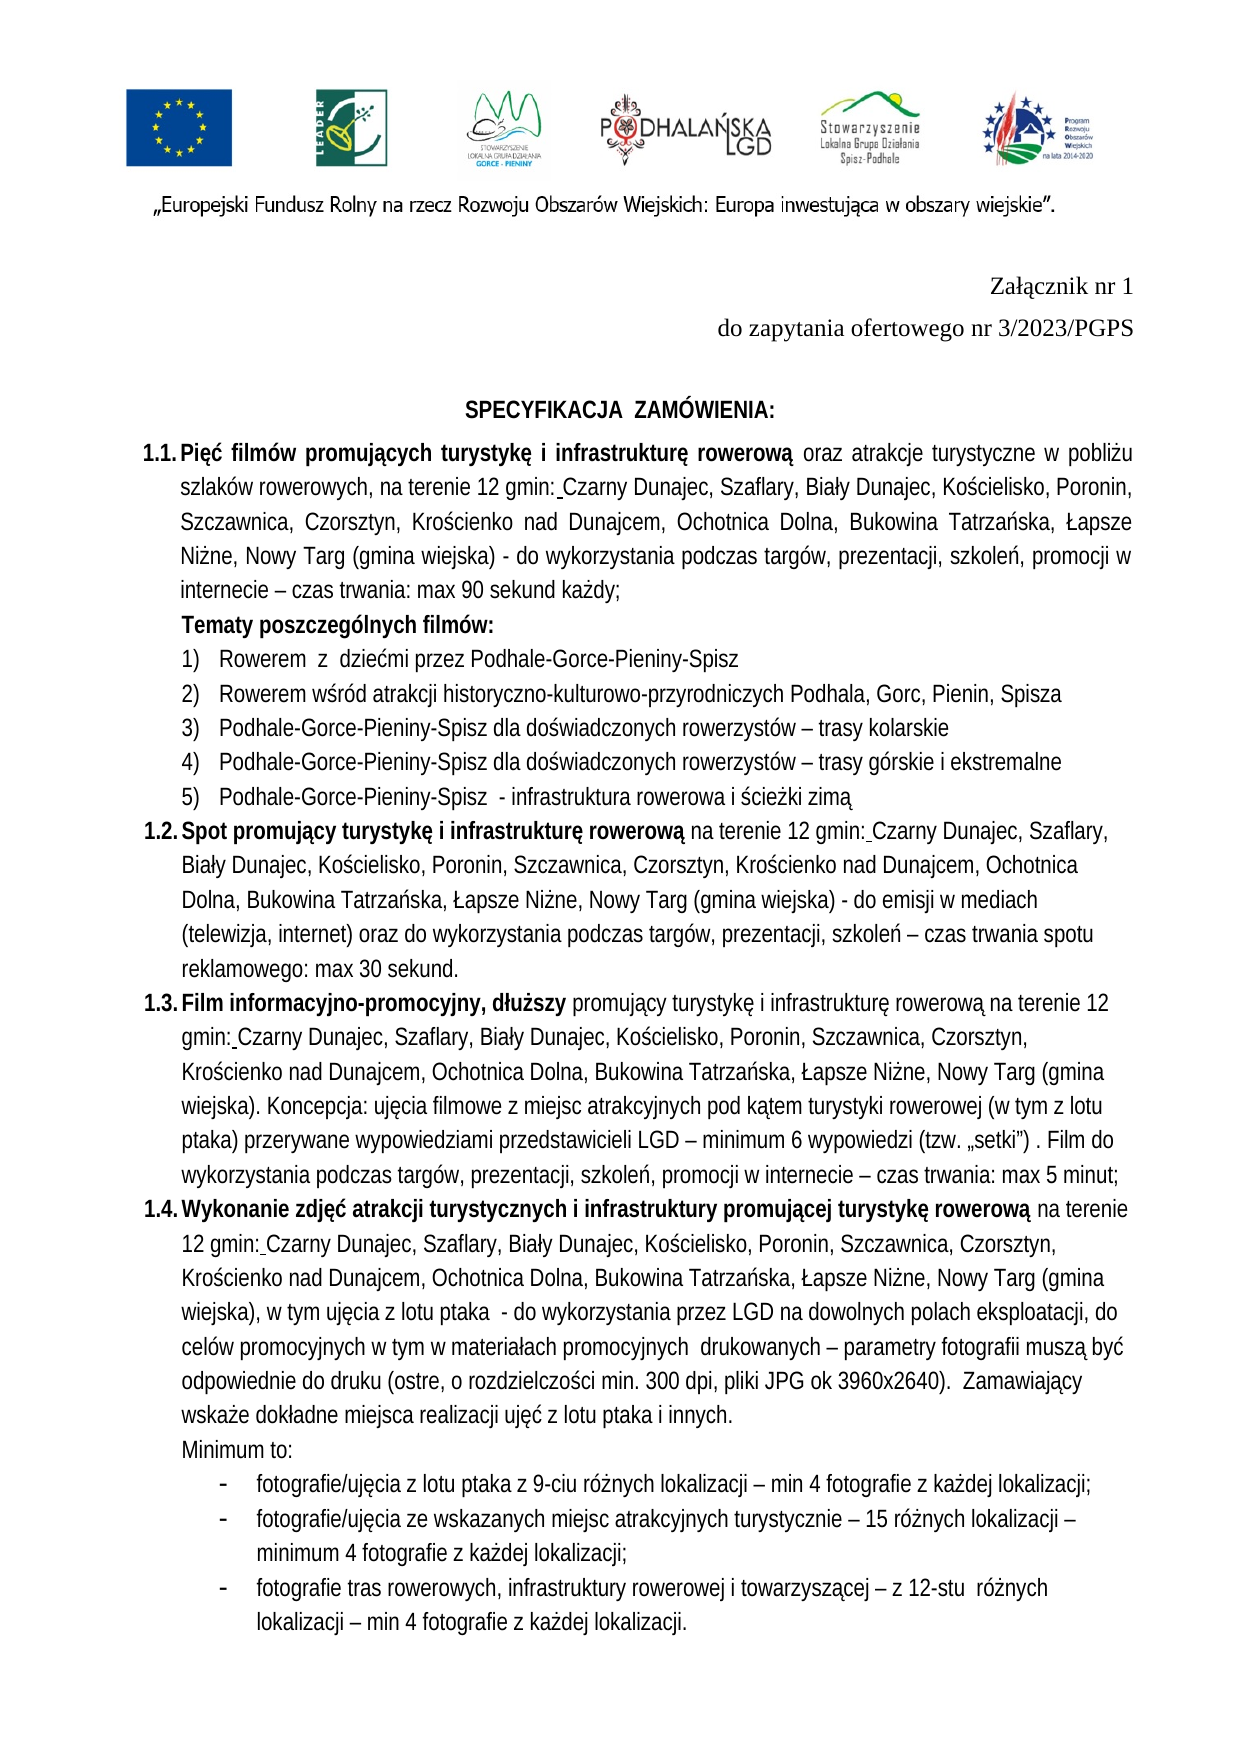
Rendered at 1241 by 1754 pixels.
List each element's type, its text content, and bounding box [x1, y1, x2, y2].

list Film informacyjno-promocyjny, dłuższy promujący turystykę i infrastrukturę rowerową na terenie 12 gmin: Czarny Dunajec, Szaflary, Biały Dunajec, Kościelisko, Poronin, Szczawnica, Czorsztyn, Krościenko nad Dunajcem, Ochotnica Dolna, Bukowina Tatrzańska, Łapsze Niżne, Nowy Targ (gmina wiejska). Koncepcja: ujęcia filmowe z miejsc atrakcyjnych pod kątem turystyki rowerowej (w tym z lotu ptaka) przerywane wypowiedziami przedstawicieli LGD – minimum 6 wypowiedzi (tzw. „setki”) . Film do wykorzystania podczas targów, prezentacji, szkoleń, promocji w internecie – czas trwania: max 5 minut; [144, 988, 1134, 1188]
list Rowerem z dziećmi przez Podhale-Gorce-Pieniny-Spisz [181, 644, 1134, 673]
text Tematy poszczególnych filmów: [181, 610, 1134, 638]
list Podhale-Gorce-Pieniny-Spisz dla doświadczonych rowerzystów – trasy kolarskie [181, 713, 1134, 742]
list Spot promujący turystykę i infrastrukturę rowerową na terenie 12 gmin: Czarny Dunajec, Szaflary, Biały Dunajec, Kościelisko, Poronin, Szczawnica, Czorsztyn, Krościenko nad Dunajcem, Ochotnica Dolna, Bukowina Tatrzańska, Łapsze Niżne, Nowy Targ (gmina wiejska) - do emisji w mediach (telewizja, internet) oraz do wykorzystania podczas targów, prezentacji, szkoleń – czas trwania spotu reklamowego: max 30 sekund. [144, 816, 1134, 982]
list Pięć filmów promujących turystykę i infrastrukturę rowerową oraz atrakcje turystyczne w pobliżu szlaków rowerowych, na terenie 12 gmin: Czarny Dunajec, Szaflary, Biały Dunajec, Kościelisko, Poronin, Szczawnica, Czorsztyn, Krościenko nad Dunajcem, Ochotnica Dolna, Bukowina Tatrzańska, Łapsze Niżne, Nowy Targ (gmina wiejska) - do wykorzystania podczas targów, prezentacji, szkoleń, promocji w internecie – czas trwania: max 90 sekund każdy; [143, 438, 1134, 604]
text SPECYFIKACJA ZAMÓWIENIA: [106, 395, 1134, 424]
text do zapytania ofertowego nr 3/2023/PGPS [106, 313, 1134, 341]
list Podhale-Gorce-Pieniny-Spisz dla doświadczonych rowerzystów – trasy górskie i ekstremalne [181, 747, 1134, 776]
list Rowerem wśród atrakcji historyczno-kulturowo-przyrodniczych Podhala, Gorc, Pienin, Spisza [181, 678, 1134, 707]
list fotografie/ujęcia ze wskazanych miejsc atrakcyjnych turystycznie – 15 różnych lokalizacji – minimum 4 fotografie z każdej lokalizacji; [219, 1504, 1134, 1567]
list Wykonanie zdjęć atrakcji turystycznych i infrastruktury promującej turystykę rowerową na terenie 12 gmin: Czarny Dunajec, Szaflary, Biały Dunajec, Kościelisko, Poronin, Szczawnica, Czorsztyn, Krościenko nad Dunajcem, Ochotnica Dolna, Bukowina Tatrzańska, Łapsze Niżne, Nowy Targ (gmina wiejska), w tym ujęcia z lotu ptaka - do wykorzystania przez LGD na dowolnych polach eksploatacji, do celów promocyjnych w tym w materiałach promocyjnych drukowanych – parametry fotografii muszą być odpowiednie do druku (ostre, o rozdzielczości min. 300 dpi, pliki JPG ok 3960x2640). Zamawiający wskaże dokładne miejsca realizacji ujęć z lotu ptaka i innych. Minimum to: [144, 1194, 1134, 1463]
list Podhale-Gorce-Pieniny-Spisz - infrastruktura rowerowa i ścieżki zimą [181, 782, 1134, 810]
picture [106, 73, 1115, 231]
text Załącznik nr 1 [106, 271, 1134, 300]
list fotografie/ujęcia z lotu ptaka z 9-ciu różnych lokalizacji – min 4 fotografie z każdej lokalizacji; [219, 1469, 1134, 1498]
list fotografie tras rowerowych, infrastruktury rowerowej i towarzyszącej – z 12-stu różnych lokalizacji – min 4 fotografie z każdej lokalizacji. [219, 1573, 1134, 1636]
